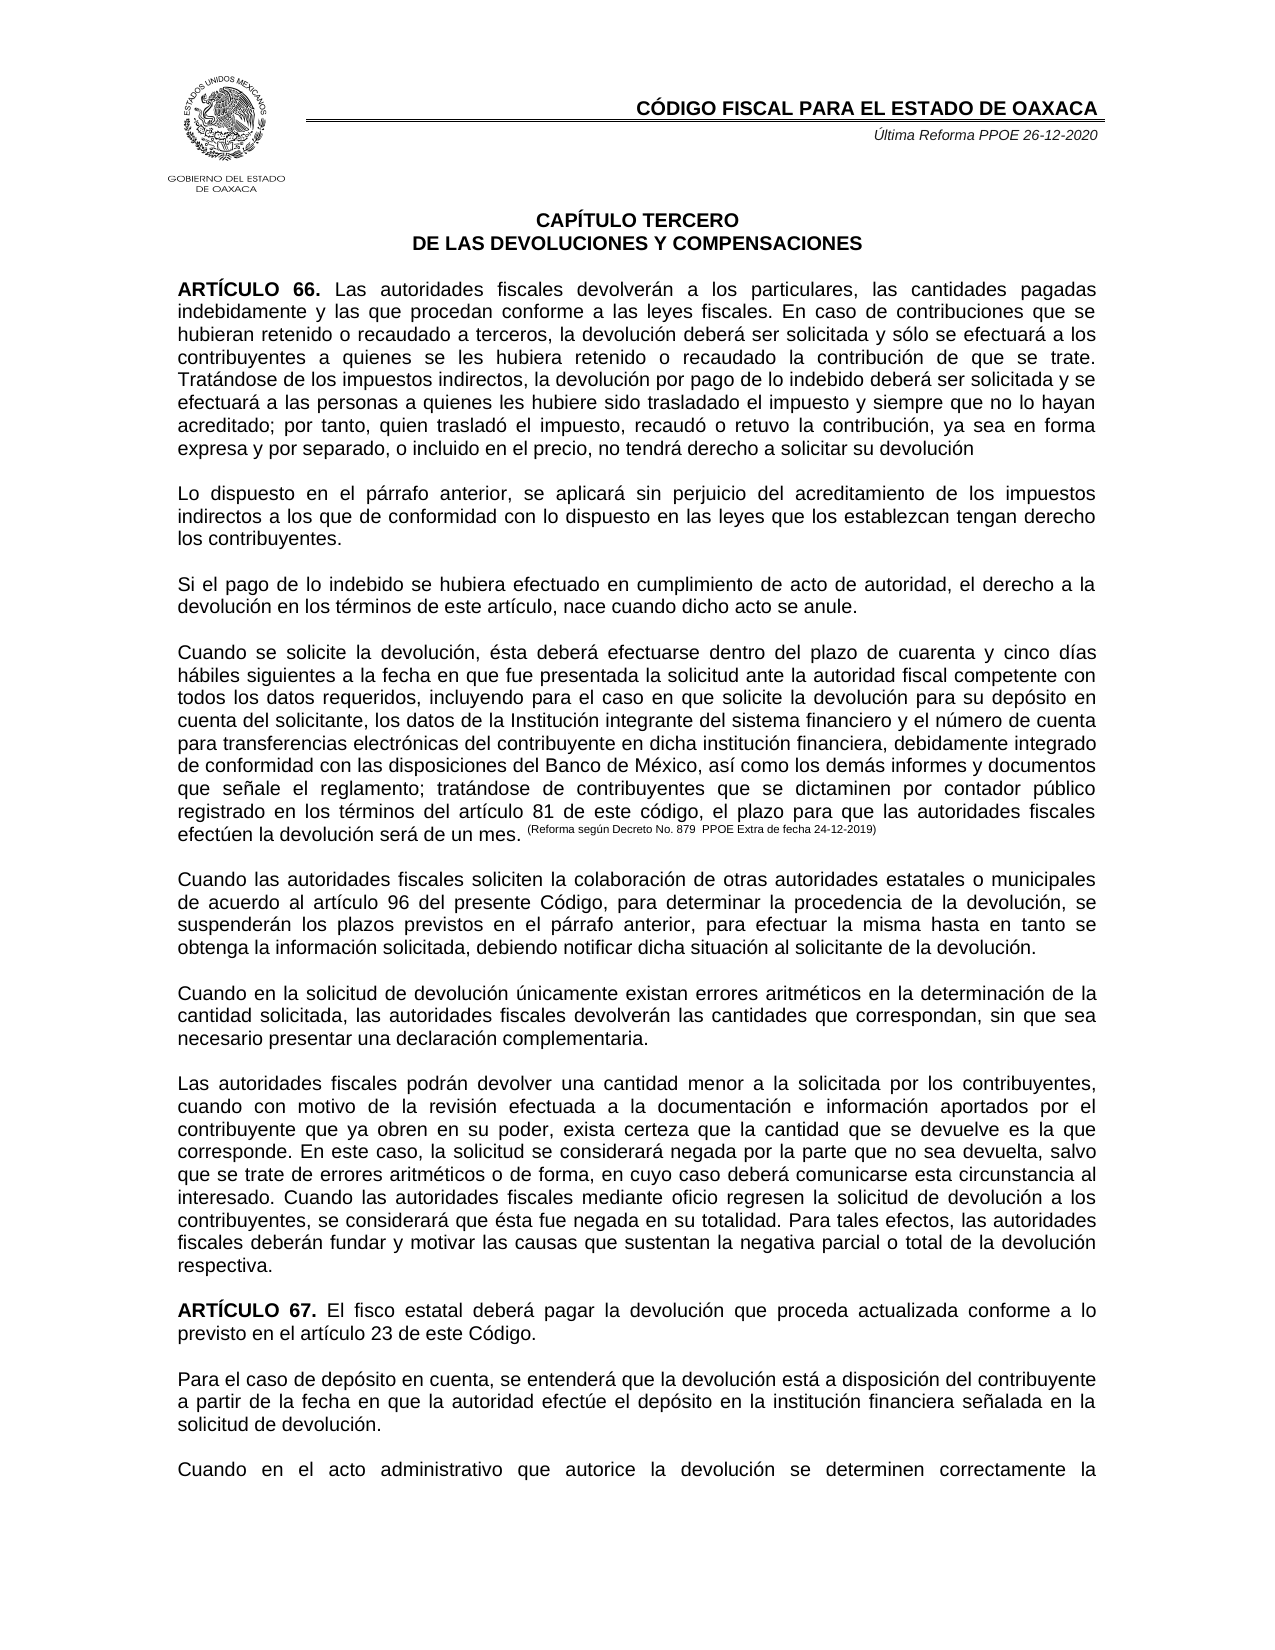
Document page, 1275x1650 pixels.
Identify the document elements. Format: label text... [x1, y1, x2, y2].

text DE LAS DEVOLUCIONES Y COMPENSACIONES [177, 232, 1098, 255]
text Lo dispuesto en el párrafo anterior, se aplicará sin perjuicio del acreditamiento de los impuestos indirectos a los que de conformidad con lo dispuesto en las leyes que los establezcan tengan derecho los contribuyentes. [177, 482, 1098, 550]
text Cuando se solicite la devolución, ésta deberá efectuarse dentro del plazo de cuarenta y cinco días hábiles siguientes a la fecha en que fue presentada la solicitud ante la autoridad fiscal competente con todos los datos requeridos, incluyendo para el caso en que solicite la devolución para su depósito en cuenta del solicitante, los datos de la Institución integrante del sistema financiero y el número de cuenta para transferencias electrónicas del contribuyente en dicha institución financiera, debidamente integrado de conformidad con las disposiciones del Banco de México, así como los demás informes y documentos que señale el reglamento; tratándose de contribuyentes que se dictaminen por contador público registrado en los términos del artículo 81 de este código, el plazo para que las autoridades fiscales efectúen la devolución será de un mes. (Reforma según Decreto No. 879 PPOE Extra de fecha 24-12-2019) [177, 641, 1098, 845]
text CAPÍTULO TERCERO [177, 209, 1098, 232]
text Cuando las autoridades fiscales soliciten la colaboración de otras autoridades estatales o municipales de acuerdo al artículo 96 del presente Código, para determinar la procedencia de la devolución, se suspenderán los plazos previstos en el párrafo anterior, para efectuar la misma hasta en tanto se obtenga la información solicitada, debiendo notificar dicha situación al solicitante de la devolución. [177, 868, 1098, 959]
text Para el caso de depósito en cuenta, se entenderá que la devolución está a disposición del contribuyente a partir de la fecha en que la autoridad efectúe el depósito en la institución financiera señalada en la solicitud de devolución. [177, 1367, 1098, 1436]
text ARTÍCULO 66. Las autoridades fiscales devolverán a los particulares, las cantidades pagadas indebidamente y las que procedan conforme a las leyes fiscales. En caso de contribuciones que se hubieran retenido o recaudado a terceros, la devolución deberá ser solicitada y sólo se efectuará a los contribuyentes a quienes se les hubiera retenido o recaudado la contribución de que se trate. Tratándose de los impuestos indirectos, la devolución por pago de lo indebido deberá ser solicitada y se efectuará a las personas a quienes les hubiere sido trasladado el impuesto y siempre que no lo hayan acreditado; por tanto, quien trasladó el impuesto, recaudó o retuvo la contribución, ya sea en forma expresa y por separado, o incluido en el precio, no tendrá derecho a solicitar su devolución [177, 277, 1098, 459]
text Cuando en la solicitud de devolución únicamente existan errores aritméticos en la determinación de la cantidad solicitada, las autoridades fiscales devolverán las cantidades que correspondan, sin que sea necesario presentar una declaración complementaria. [177, 981, 1098, 1049]
picture [165, 73, 288, 195]
text ARTÍCULO 67. El fisco estatal deberá pagar la devolución que proceda actualizada conforme a lo previsto en el artículo 23 de este Código. [177, 1299, 1098, 1345]
text Si el pago de lo indebido se hubiera efectuado en cumplimiento de acto de autoridad, el derecho a la devolución en los términos de este artículo, nace cuando dicho acto se anule. [177, 573, 1098, 618]
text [177, 1458, 1098, 1481]
text Las autoridades fiscales podrán devolver una cantidad menor a la solicitada por los contribuyentes, cuando con motivo de la revisión efectuada a la documentación e información aportados por el contribuyente que ya obren en su poder, exista certeza que la cantidad que se devuelve es la que corresponde. En este caso, la solicitud se considerará negada por la parte que no sea devuelta, salvo que se trate de errores aritméticos o de forma, en cuyo caso deberá comunicarse esta circunstancia al interesado. Cuando las autoridades fiscales mediante oficio regresen la solicitud de devolución a los contribuyentes, se considerará que ésta fue negada en su totalidad. Para tales efectos, las autoridades fiscales deberán fundar y motivar las causas que sustentan la negativa parcial o total de la devolución respectiva. [177, 1072, 1098, 1277]
